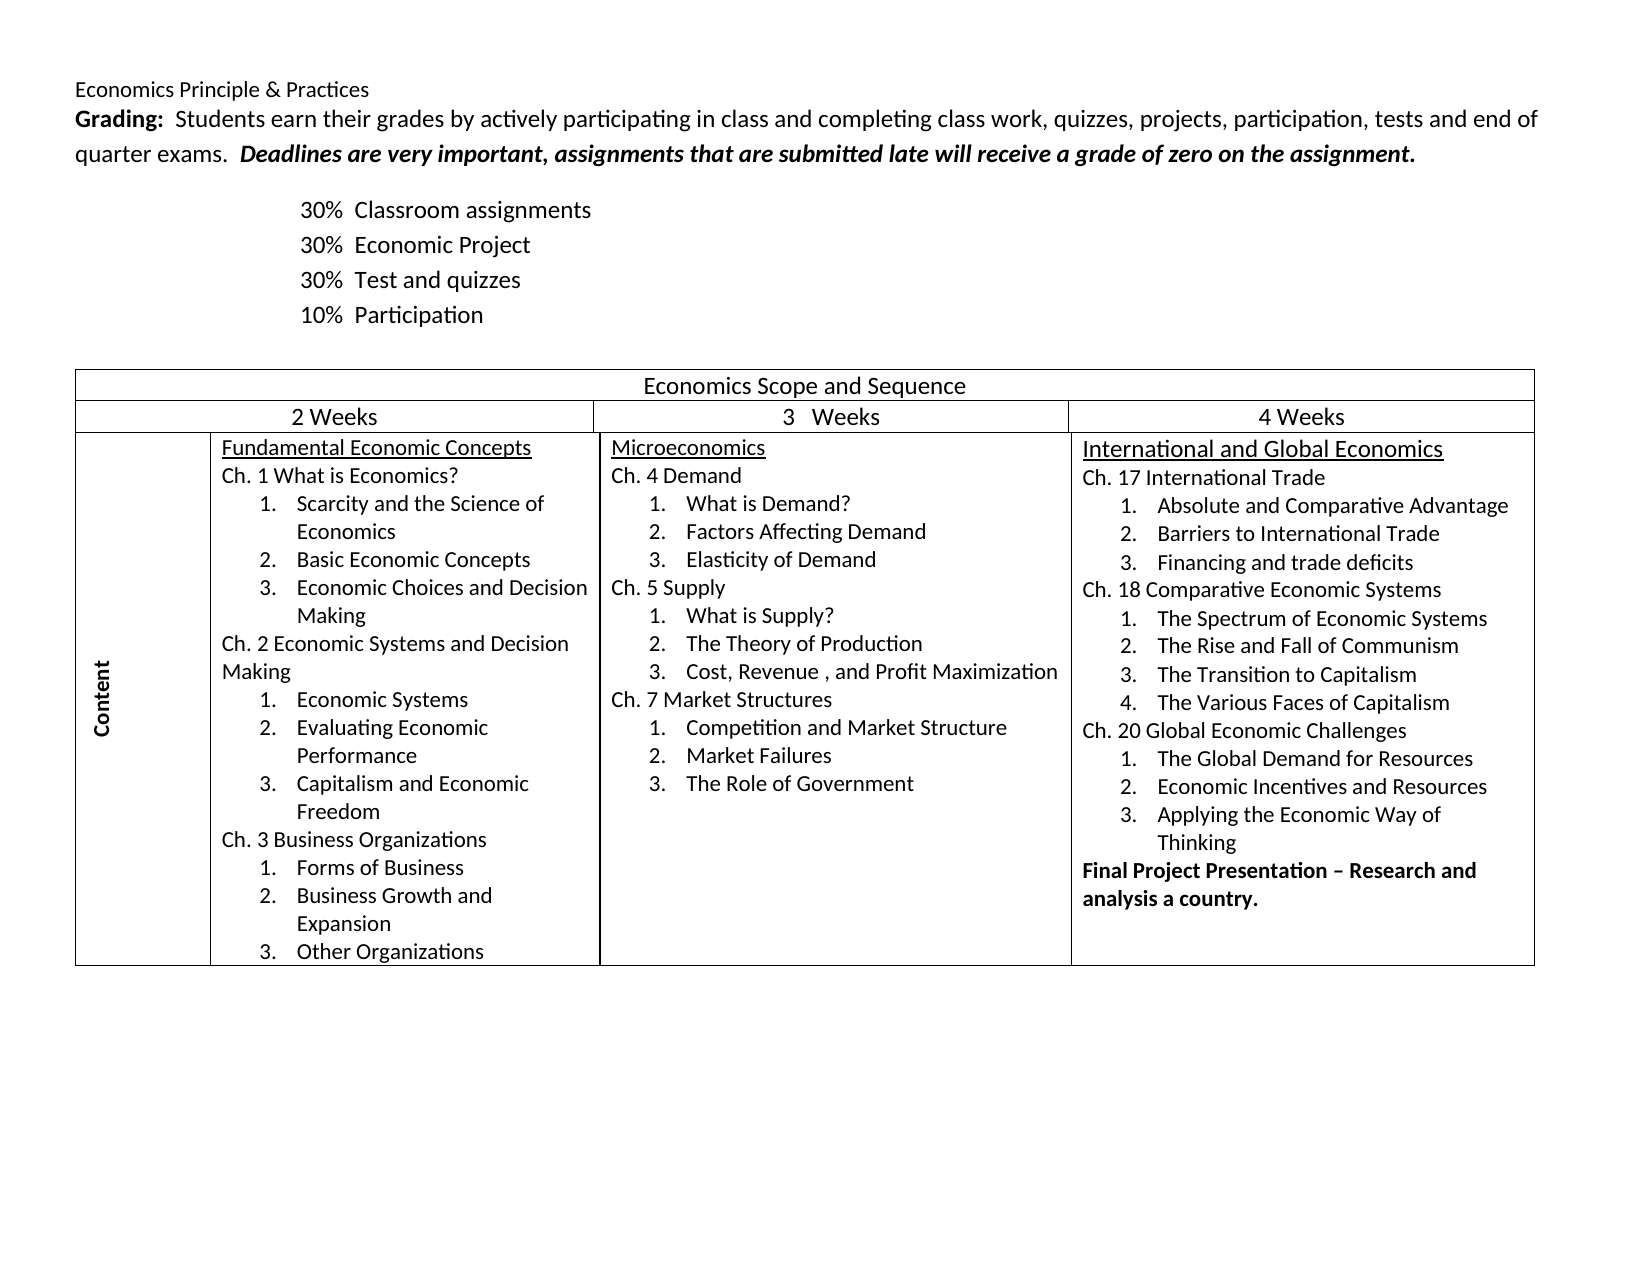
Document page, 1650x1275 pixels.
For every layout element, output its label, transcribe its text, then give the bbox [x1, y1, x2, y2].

table_cell Fundamental Economic Concepts Ch. 1 What is Economics? Scarcity and the Science of Economics Basic Economic Concepts Economic Choices and Decision Making Ch. 2 Economic Systems and Decision Making Economic Systems Evaluating Economic Performance Capitalism and Economic Freedom Ch. 3 Business Organizations Forms of Business Business Growth and Expansion Other Organizations [211, 433, 599, 965]
table_cell International and Global Economics Ch. 17 International Trade Absolute and Comparative Advantage Barriers to International Trade Financing and trade deficits Ch. 18 Comparative Economic Systems The Spectrum of Economic Systems The Rise and Fall of Communism The Transition to Capitalism The Various Faces of Capitalism Ch. 20 Global Economic Challenges The Global Demand for Resources Economic Incentives and Resources Applying the Economic Way of Thinking Final Project Presentation – Research and analysis a country. [1072, 433, 1534, 965]
text 30% Test and quizzes [75, 264, 1575, 294]
text 30% Economic Project [75, 229, 1575, 259]
table_cell 4 Weeks [1069, 401, 1534, 432]
text Grading: Students earn their grades by actively participating in class and completing class work, quizzes, projects, participation, tests and end of quarter exams. Deadlines are very important, assignments that are submitted late will receive a grade of zero on the assignment. [75, 103, 1575, 168]
text 10% Participation [75, 299, 1575, 329]
table_cell Microeconomics Ch. 4 Demand What is Demand? Factors Affecting Demand Elasticity of Demand Ch. 5 Supply What is Supply? The Theory of Production Cost, Revenue , and Profit Maximization Ch. 7 Market Structures Competition and Market Structure Market Failures The Role of Government [601, 433, 1071, 965]
text 30% Classroom assignments [75, 194, 1575, 224]
table_cell 2 Weeks [76, 401, 593, 432]
table_cell Content [76, 433, 210, 965]
table_header Economics Scope and Sequence [76, 370, 1534, 400]
table_cell 3 Weeks [594, 401, 1068, 432]
